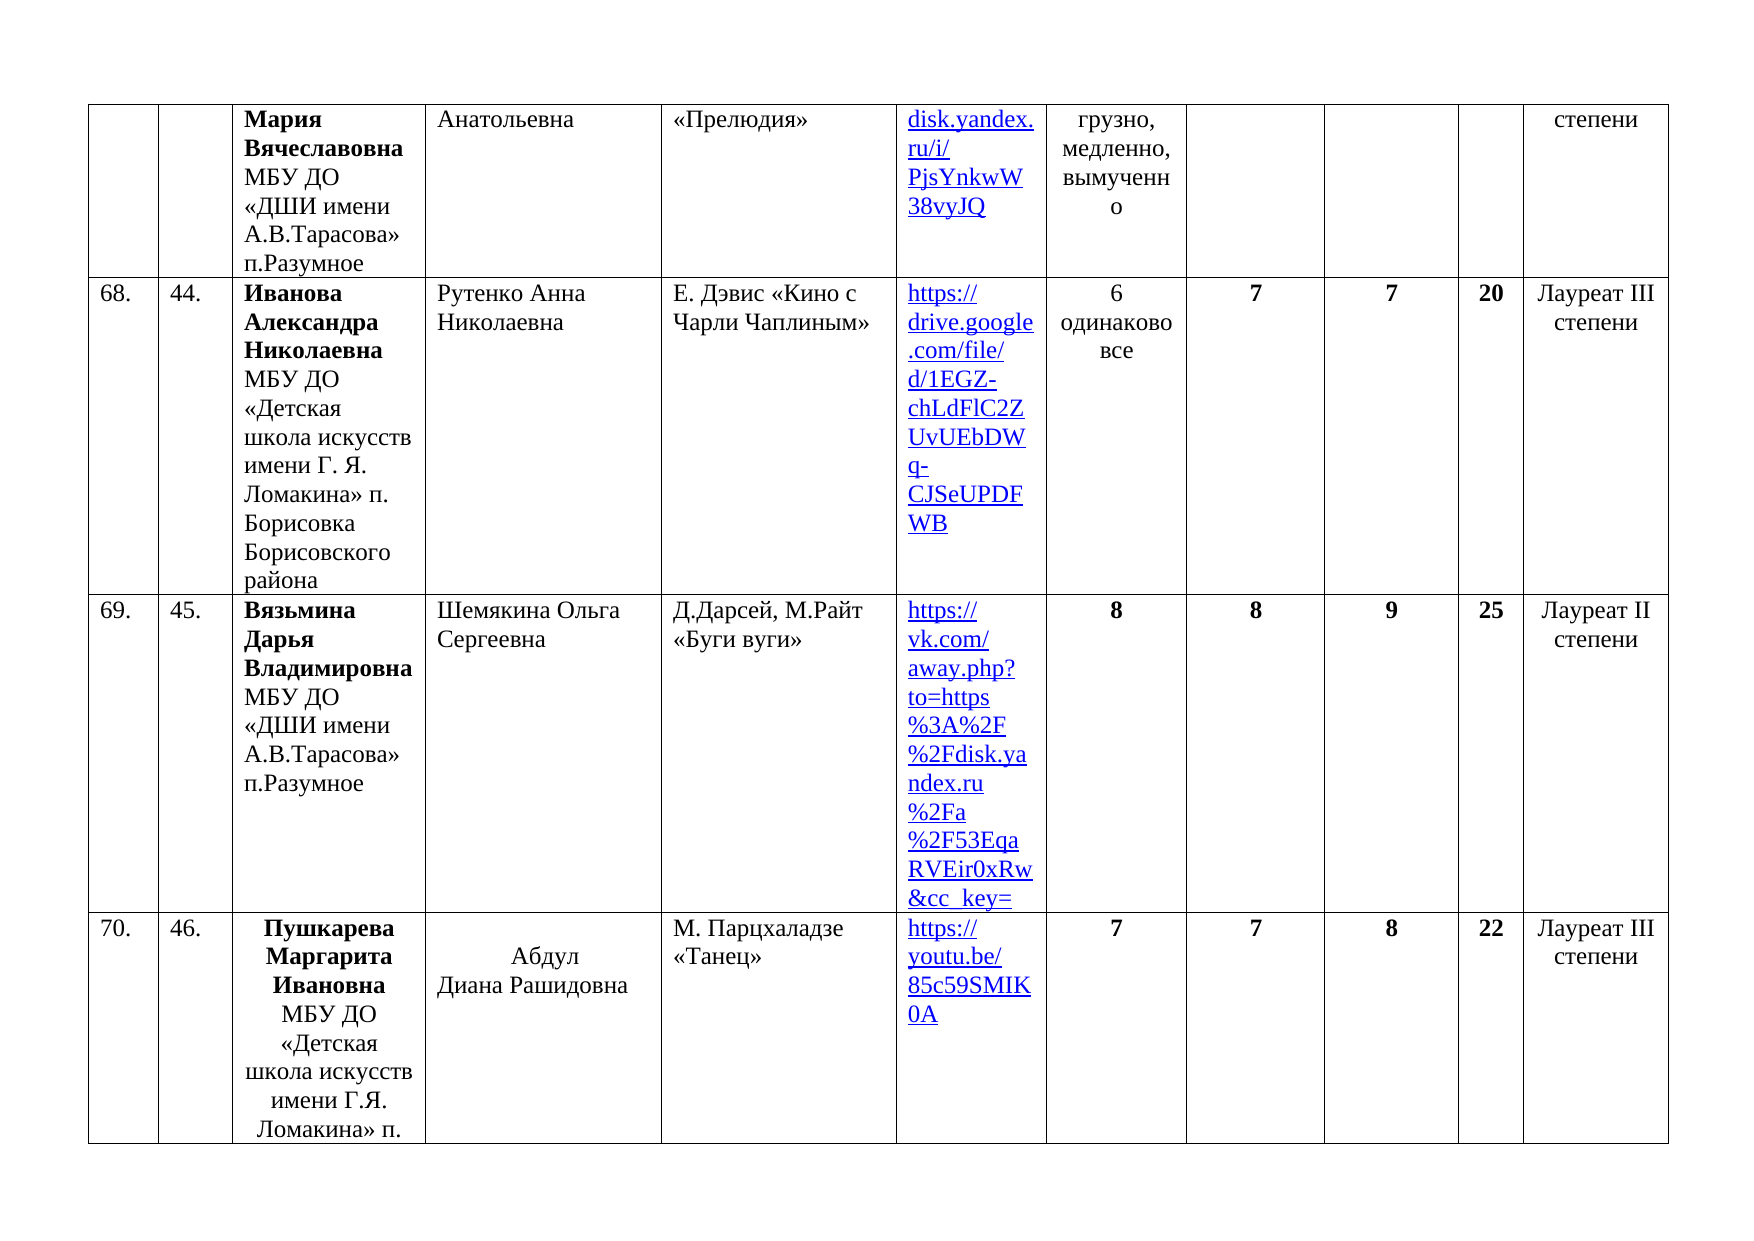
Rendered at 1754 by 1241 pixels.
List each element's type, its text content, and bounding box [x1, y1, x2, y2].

table_cell 7 [1187, 913, 1324, 1143]
table_cell 6 одинаково все [1047, 278, 1186, 594]
table_cell 23 [1459, 105, 1523, 277]
table_cell Лауреат III степени [1524, 913, 1668, 1143]
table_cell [1047, 105, 1186, 277]
table_cell Иванова Александра Николаевна МБУ ДО «Детская школа искусств имени Г. Я. Ломакина» п. Борисовка Борисовского района [233, 278, 425, 594]
table_cell 8 [1187, 105, 1324, 277]
table_cell [89, 105, 158, 277]
table_cell [159, 595, 232, 912]
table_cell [897, 105, 1046, 277]
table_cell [897, 913, 1046, 1143]
table_cell https://drive.google.com/file/d/1EGZ-chLdFlC2ZUvUEbDWq-CJSeUPDFWB [897, 278, 1046, 594]
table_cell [233, 105, 425, 277]
table_cell 7 [1047, 913, 1186, 1143]
table_cell [159, 913, 232, 1143]
table_cell 25 [1459, 595, 1523, 912]
table_cell 9 [1325, 595, 1458, 912]
table_cell [89, 595, 158, 912]
table_cell 7 [1325, 278, 1458, 594]
table_cell Лауреат III степени [1524, 278, 1668, 594]
table_cell Шемякина Ольга Сергеевна [426, 595, 661, 912]
table_cell https://vk.com/away.php?to=https%3A%2F%2Fdisk.yandex.ru%2Fa%2F53EqaRVEir0xRw&cc_key= [897, 595, 1046, 912]
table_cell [662, 105, 896, 277]
table_cell 7 [1325, 105, 1458, 277]
table_cell Вязьмина Дарья Владимировна МБУ ДО «ДШИ имени А.В.Тарасова» п.Разумное [233, 595, 425, 912]
table_cell Лауреат II степени [1524, 595, 1668, 912]
table_cell Рутенко Анна Николаевна [426, 278, 661, 594]
table_cell [89, 278, 158, 594]
table_cell Д.Дарсей, М.Райт «Буги вуги» [662, 595, 896, 912]
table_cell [426, 913, 661, 1143]
table_cell 8 [1187, 595, 1324, 912]
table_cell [233, 913, 425, 1143]
table_cell Е. Дэвис «Кино с Чарли Чаплиным» [662, 278, 896, 594]
table_cell 20 [1459, 278, 1523, 594]
table_cell [159, 278, 232, 594]
table_cell 8 [1047, 595, 1186, 912]
table_cell [89, 913, 158, 1143]
table_cell 22 [1459, 913, 1523, 1143]
table_cell Лауреат III степени [1524, 105, 1668, 277]
table_cell [159, 105, 232, 277]
table_cell 7 [1187, 278, 1324, 594]
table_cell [662, 913, 896, 1143]
table_cell 8 [1325, 913, 1458, 1143]
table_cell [426, 105, 661, 277]
